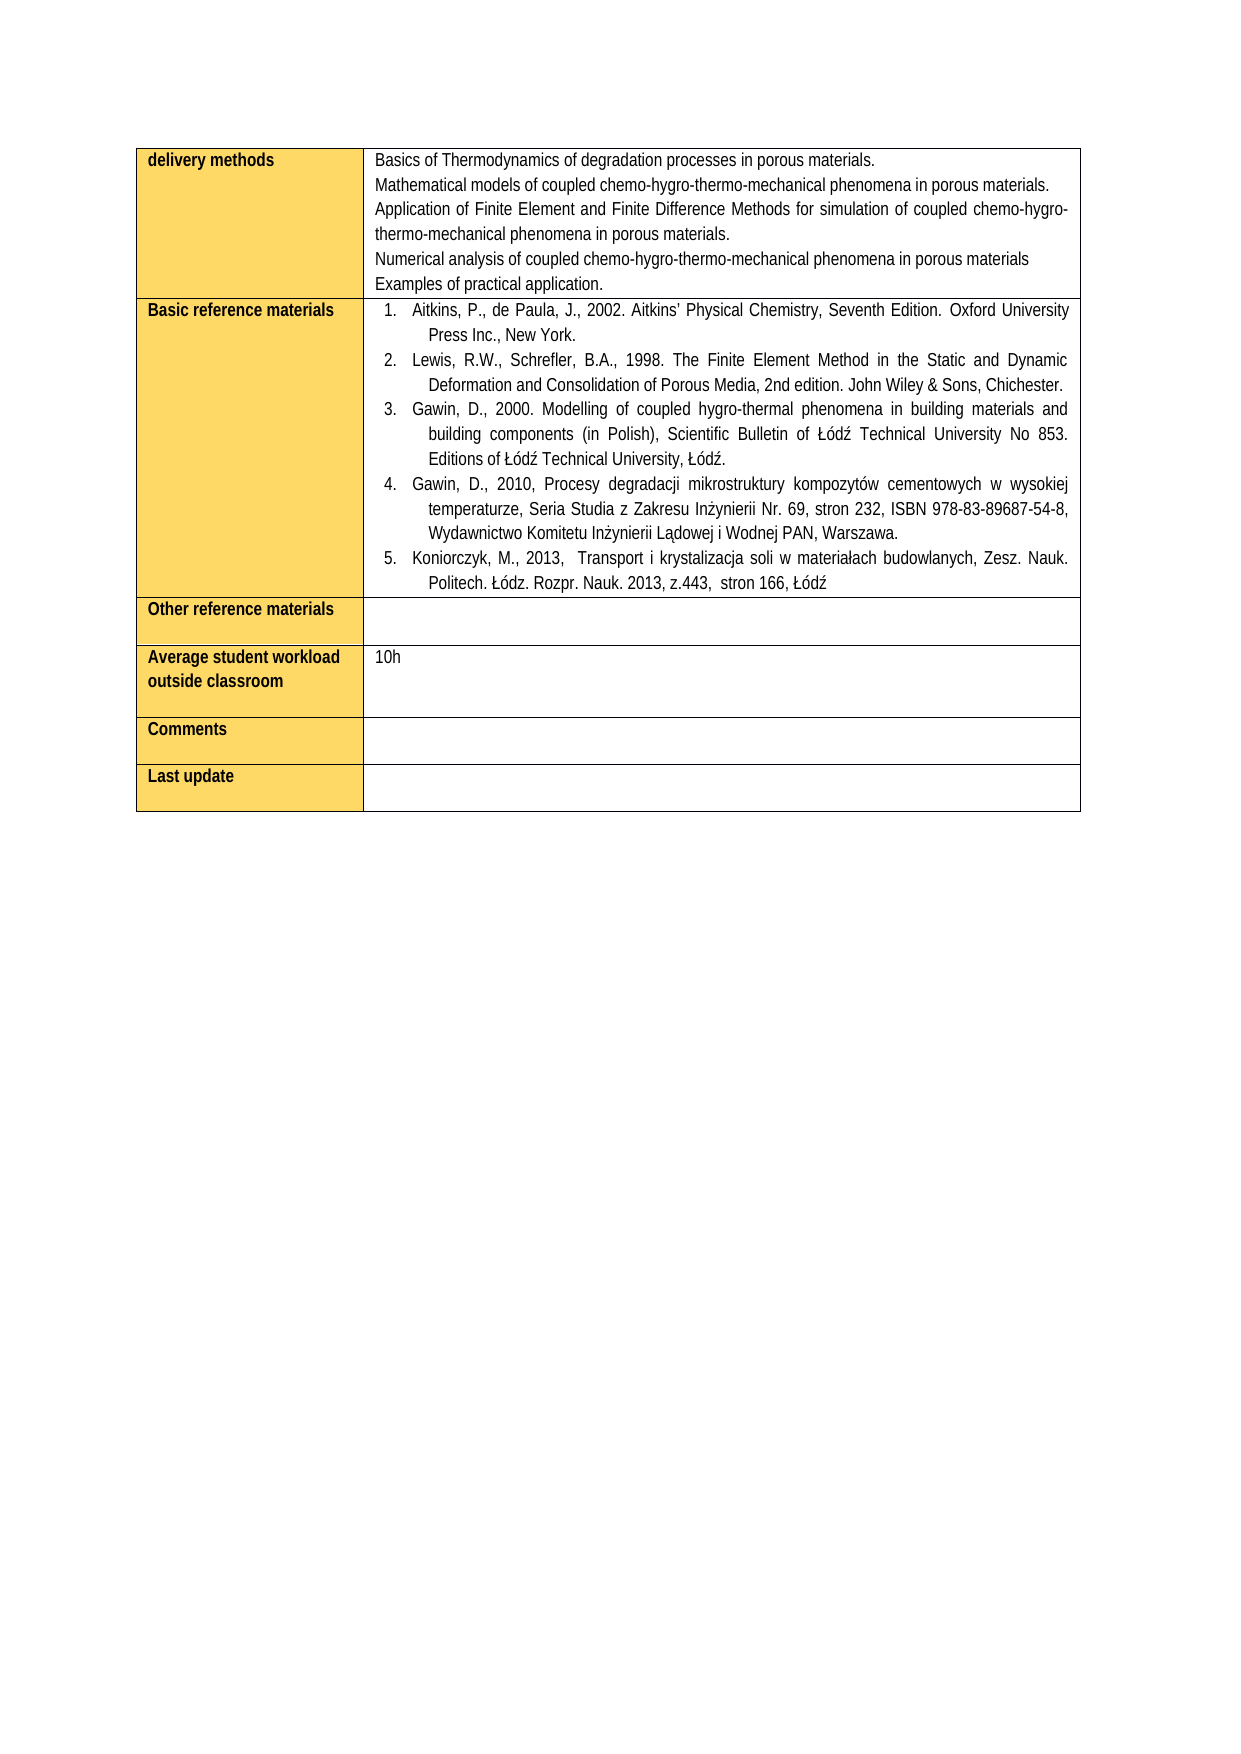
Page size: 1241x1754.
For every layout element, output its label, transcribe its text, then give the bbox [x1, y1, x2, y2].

table_cell Basic reference materials [137, 299, 363, 597]
table_cell [364, 598, 1080, 644]
table_cell [364, 718, 1080, 764]
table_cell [364, 149, 1080, 298]
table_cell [137, 149, 363, 298]
table_cell 10h [364, 646, 1080, 717]
table_cell Last update [137, 765, 363, 811]
table_cell Aitkins, P., de Paula, J., 2002. Aitkins’ Physical Chemistry, Seventh Edition. Oxford University Press Inc., New York. Lewis, R.W., Schrefler, B.A., 1998. The Finite Element Method in the Static and Dynamic Deformation and Consolidation of Porous Media, 2nd edition. John Wiley & Sons, Chichester. Gawin, D., 2000. Modelling of coupled hygro-thermal phenomena in building materials and building components (in Polish), Scientific Bulletin of Łódź Technical University No 853. Editions of Łódź Technical University, Łódź. Gawin, D., 2010, Procesy degradacji mikrostruktury kompozytów cementowych w wysokiej temperaturze, Seria Studia z Zakresu Inżynierii Nr. 69, stron 232, ISBN 978-83-89687-54-8, Wydawnictwo Komitetu Inżynierii Lądowej i Wodnej PAN, Warszawa. Koniorczyk, M., 2013, Transport i krystalizacja soli w materiałach budowlanych, Zesz. Nauk. Politech. Łódz. Rozpr. Nauk. 2013, z.443, stron 166, Łódź [364, 299, 1080, 597]
table_cell Other reference materials [137, 598, 363, 644]
table_cell Average student workload outside classroom [137, 646, 363, 717]
table_cell Comments [137, 718, 363, 764]
table_cell [364, 765, 1080, 811]
